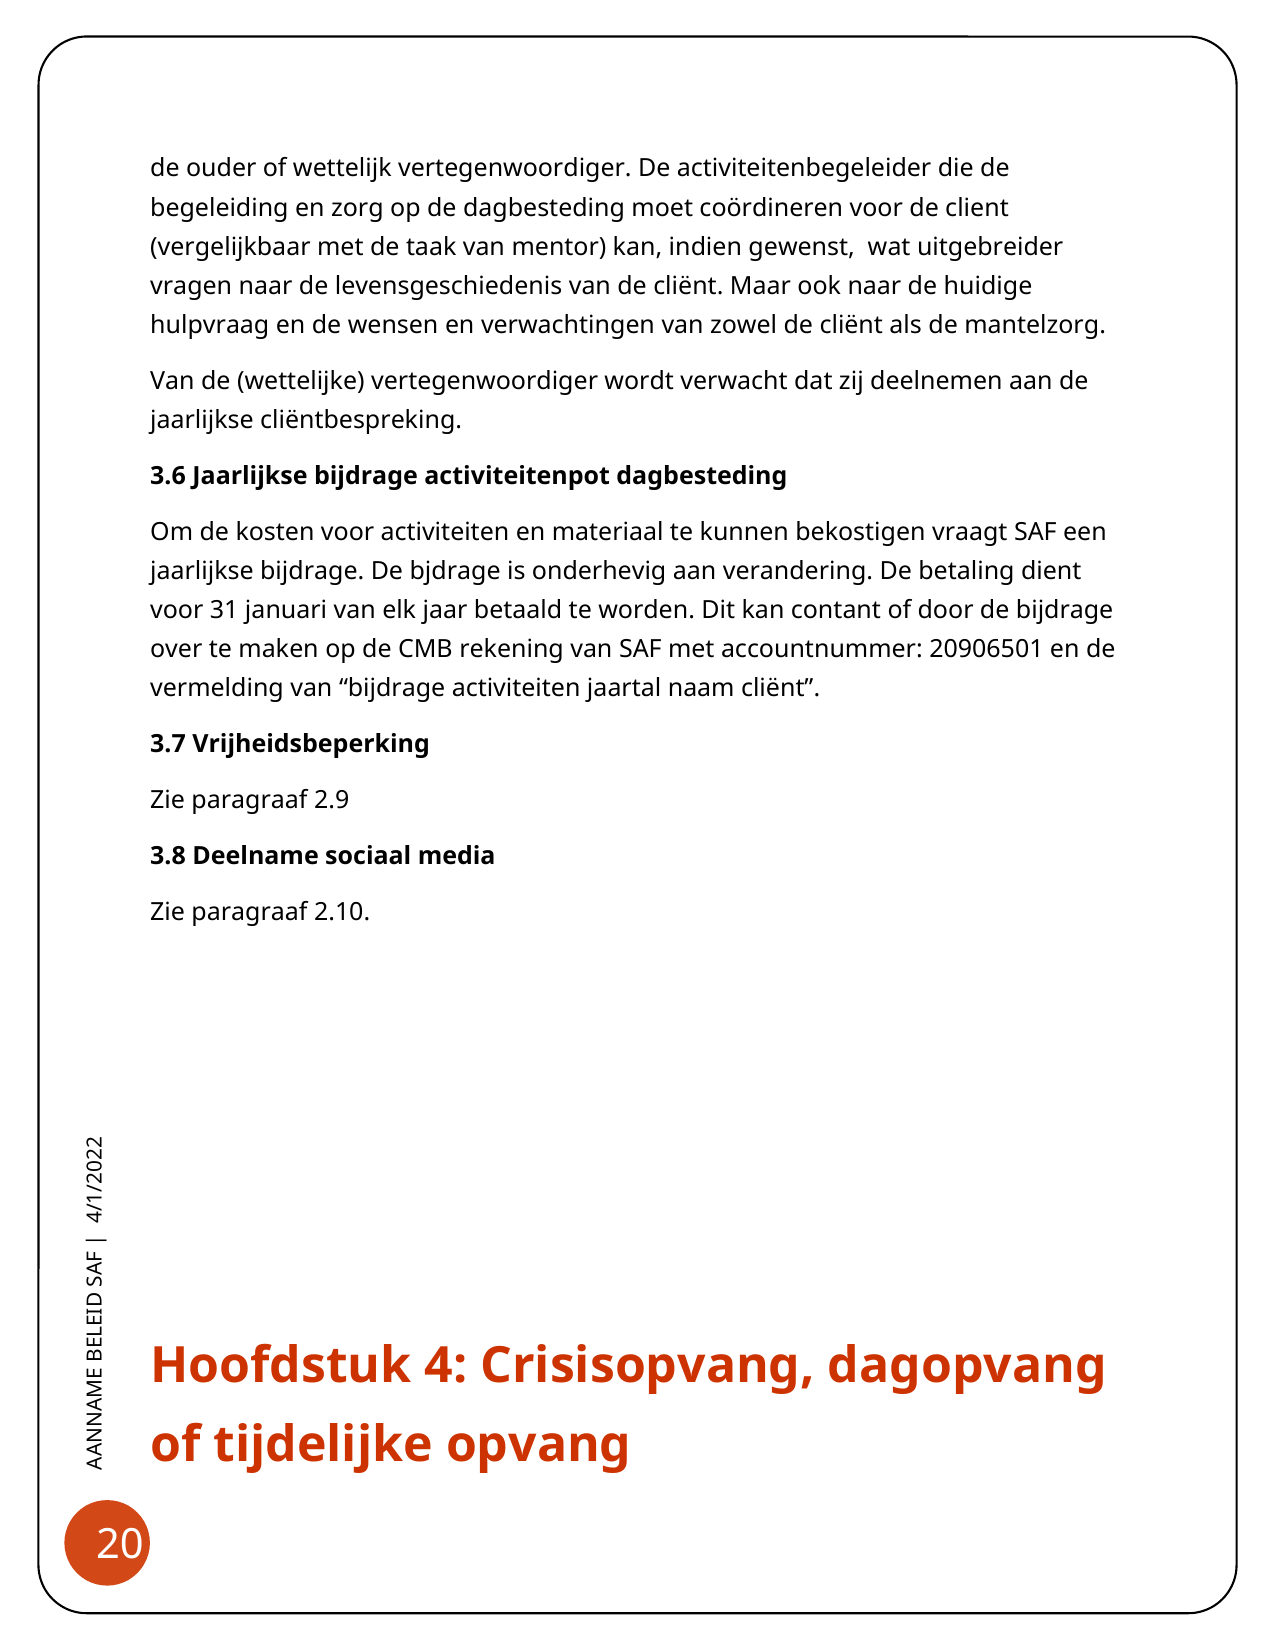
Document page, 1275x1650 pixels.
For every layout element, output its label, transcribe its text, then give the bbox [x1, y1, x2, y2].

text 3.6 Jaarlijkse bijdrage activiteitenpot dagbesteding [150, 457, 1125, 492]
text Om de kosten voor activiteiten en materiaal te kunnen bekostigen vraagt SAF een jaarlijkse bijdrage. De bjdrage is onderhevig aan verandering. De betaling dient voor 31 januari van elk jaar betaald te worden. Dit kan contant of door de bijdrage over te maken op de CMB rekening van SAF met accountnummer: 20906501 en de vermelding van “bijdrage activiteiten jaartal naam cliënt”. [150, 513, 1125, 704]
text Hoofdstuk 4: Crisisopvang, dagopvang of tijdelijke opvang [150, 1329, 1125, 1476]
text Van de (wettelijke) vertegenwoordiger wordt verwacht dat zij deelnemen aan de jaarlijkse cliëntbespreking. [150, 362, 1125, 436]
text Zie paragraaf 2.10. [150, 893, 1125, 927]
text 3.8 Deelname sociaal media [150, 837, 1125, 872]
text 3.7 Vrijheidsbeperking [150, 726, 1125, 760]
text Zie paragraaf 2.9 [150, 782, 1125, 816]
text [150, 150, 1125, 341]
